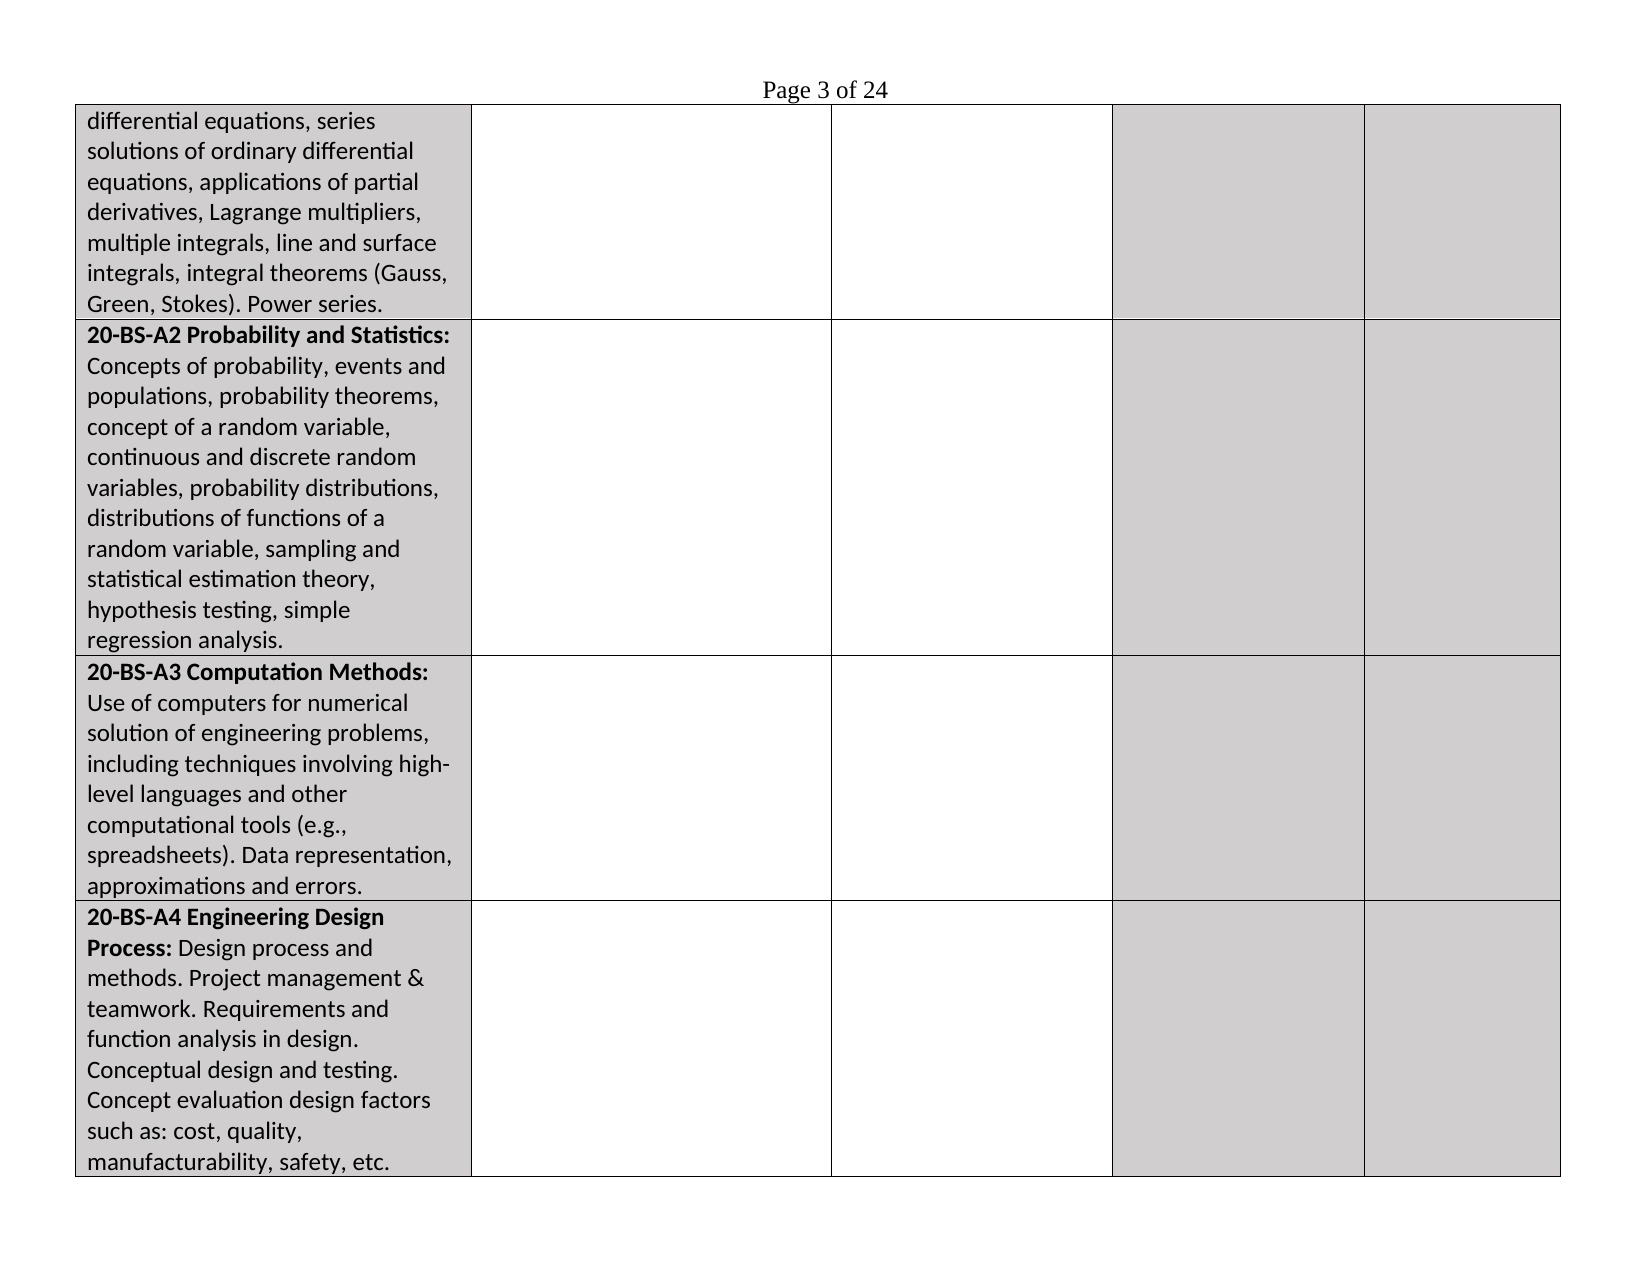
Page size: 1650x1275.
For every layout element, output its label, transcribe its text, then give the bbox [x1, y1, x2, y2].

table_cell [832, 656, 1112, 900]
table_cell [1113, 105, 1364, 318]
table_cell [76, 901, 471, 1176]
table_cell 20-BS-A3 Computation Methods: Use of computers for numerical solution of engineering problems, including techniques involving high-level languages and other computational tools (e.g., spreadsheets). Data representation, approximations and errors. [76, 656, 471, 900]
table_cell 20-BS-A2 Probability and Statistics: Concepts of probability, events and populations, probability theorems, concept of a random variable, continuous and discrete random variables, probability distributions, distributions of functions of a random variable, sampling and statistical estimation theory, hypothesis testing, simple regression analysis. [76, 320, 471, 655]
table_cell [1365, 656, 1560, 900]
table_cell [1365, 320, 1560, 655]
table_cell [472, 901, 831, 1176]
table_cell [1113, 901, 1364, 1176]
table_cell [1113, 320, 1364, 655]
table_cell [472, 656, 831, 900]
table_cell [1113, 656, 1364, 900]
table_cell [472, 105, 831, 318]
table_cell [832, 901, 1112, 1176]
table_cell [1365, 105, 1560, 318]
table_cell [1365, 901, 1560, 1176]
table_cell [472, 320, 831, 655]
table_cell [76, 105, 471, 318]
table_cell [832, 320, 1112, 655]
table_cell [832, 105, 1112, 318]
